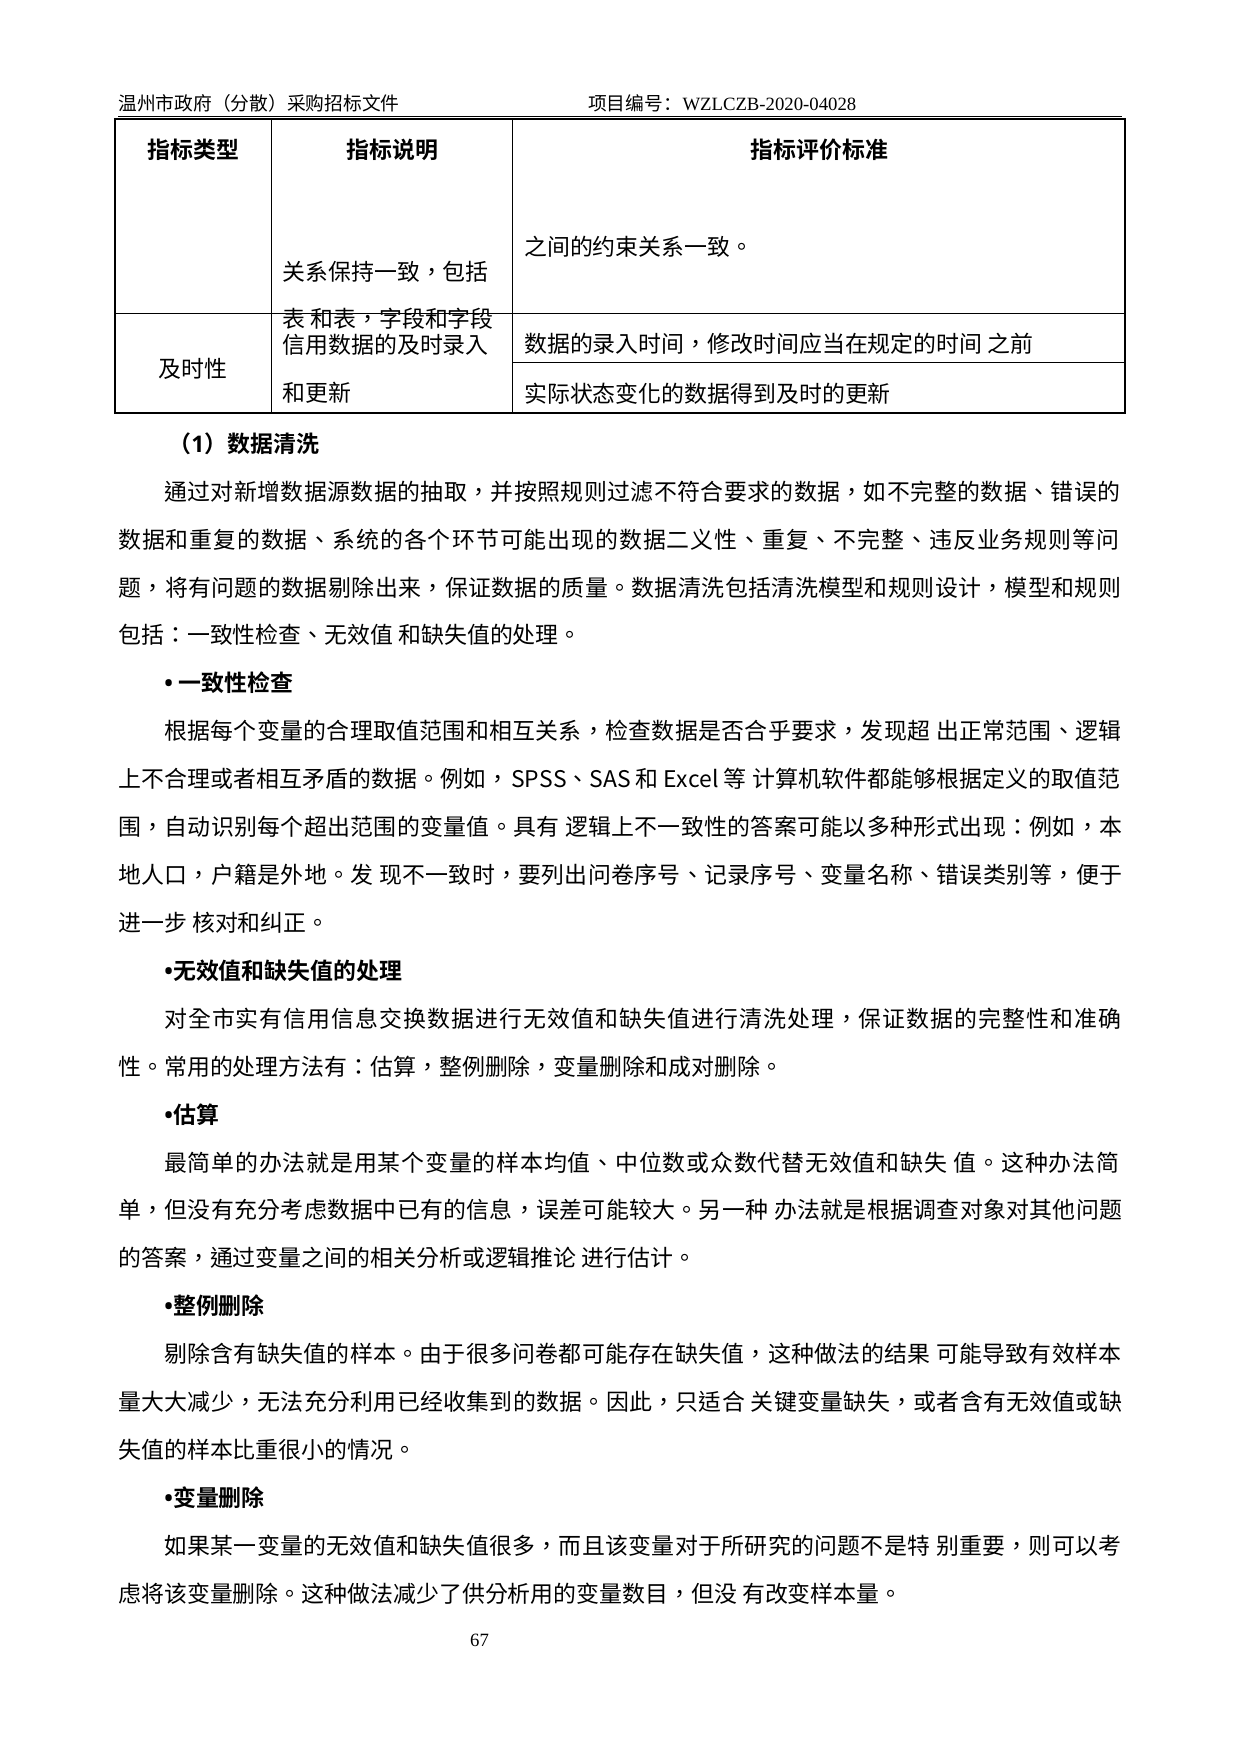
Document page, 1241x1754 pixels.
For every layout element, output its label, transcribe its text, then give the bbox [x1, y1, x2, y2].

text 根据每个变量的合理取值范围和相互关系，检查数据是否合乎要求，发现超 出正常范围、逻辑上不合理或者相互矛盾的数据。例如，SPSS、SAS和Excel等 计算机软件都能够根据定义的取值范围，自动识别每个超出范围的变量值。具有 逻辑上不一致性的答案可能以多种形式出现：例如，本地人口，户籍是外地。发 现不一致时，要列出问卷序号、记录序号、变量名称、错误类别等，便于进一步 核对和纠正。 [118, 701, 1122, 941]
text 剔除含有缺失值的样本。由于很多问卷都可能存在缺失值，这种做法的结果 可能导致有效样本量大大减少，无法充分利用已经收集到的数据。因此，只适合 关键变量缺失，或者含有无效值或缺失值的样本比重很小的情况。 [118, 1324, 1122, 1468]
table_cell 数据项与其他数据之间存在的逻辑关联关系 数据和其他表之间的约束关系一致。 [513, 168, 1124, 313]
table_header 指标类型 [116, 120, 271, 168]
text •无效值和缺失值的处理 [118, 941, 1122, 989]
table_header 指标评价标准 [513, 120, 1124, 168]
text • 一致性检查 [118, 653, 1122, 701]
text 通过对新增数据源数据的抽取，并按照规则过滤不符合要求的数据，如不完整的数据、错误的数据和重复的数据、系统的各个环节可能出现的数据二义性、重复、不完整、违反业务规则等问题，将有问题的数据剔除出来，保证数据的质量。数据清洗包括清洗模型和规则设计，模型和规则包括：一致性检查、无效值 和缺失值的处理。 [118, 462, 1122, 653]
text •变量删除 [118, 1468, 1122, 1516]
list （1）数据清洗 [168, 414, 1122, 462]
table_header 指标说明 [272, 120, 512, 168]
text 对全市实有信用信息交换数据进行无效值和缺失值进行清洗处理，保证数据的完整性和准确性。常用的处理方法有：估算，整例删除，变量删除和成对删除。 [118, 989, 1122, 1085]
text 如果某一变量的无效值和缺失值很多，而且该变量对于所研究的问题不是特 别重要，则可以考虑将该变量删除。这种做法减少了供分析用的变量数目，但没 有改变样本量。 [118, 1516, 1122, 1612]
text •整例删除 [118, 1276, 1122, 1324]
table_cell 实际状态变化的数据得到及时的更新 [513, 363, 1124, 412]
text 最简单的办法就是用某个变量的样本均值、中位数或众数代替无效值和缺失 值。这种办法简单，但没有充分考虑数据中已有的信息，误差可能较大。另一种 办法就是根据调查对象对其他问题的答案，通过变量之间的相关分析或逻辑推论 进行估计。 [118, 1133, 1122, 1276]
table_cell 及时性 [116, 314, 271, 412]
table_cell 信用数据的及时录入 和更新 [272, 314, 512, 412]
table_cell 数据的录入时间，修改时间应当在规定的时间 之前 [513, 314, 1124, 362]
text •估算 [118, 1085, 1122, 1133]
